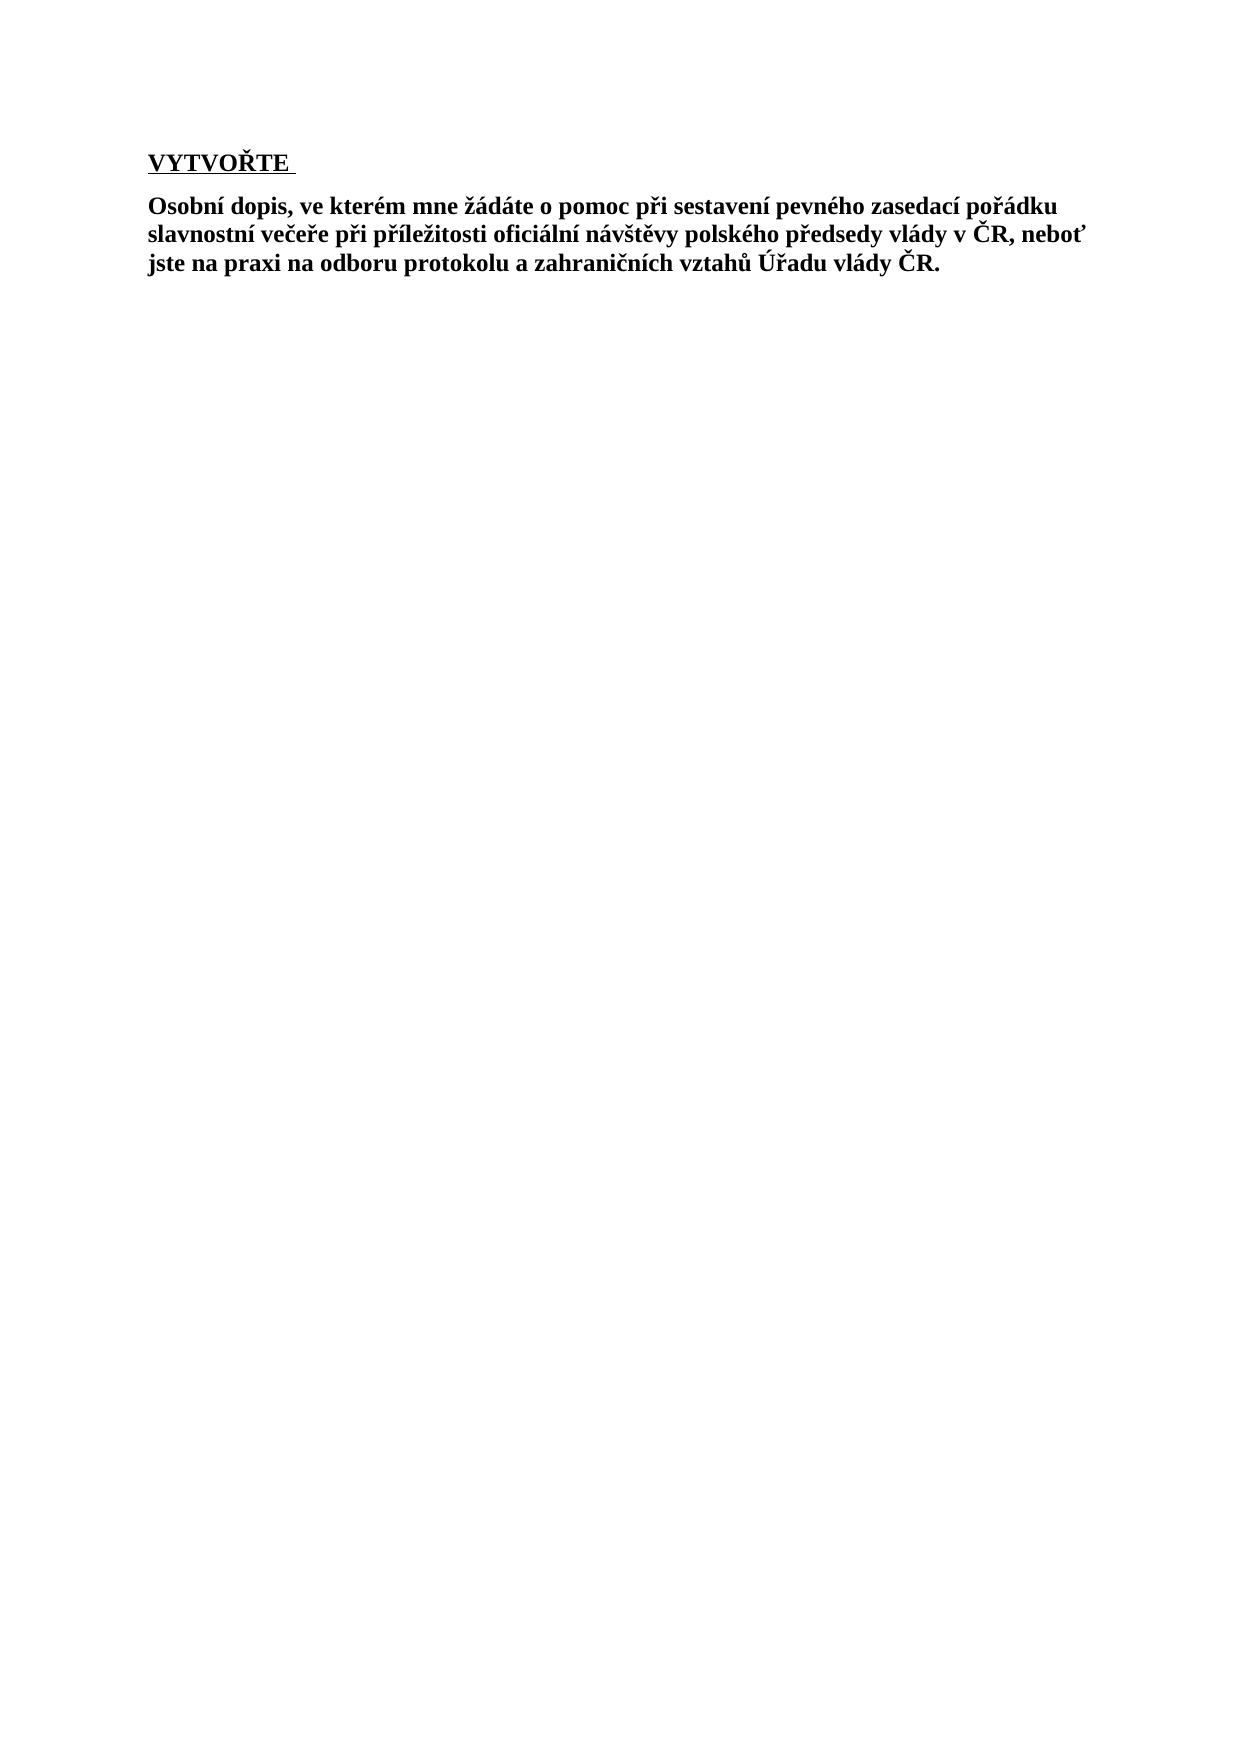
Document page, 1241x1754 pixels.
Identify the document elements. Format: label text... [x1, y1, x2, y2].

text Osobní dopis, ve kterém mne žádáte o pomoc při sestavení pevného zasedací pořádku slavnostní večeře při příležitosti oficiální návštěvy polského předsedy vlády v ČR, neboť jste na praxi na odboru protokolu a zahraničních vztahů Úřadu vlády ČR. [148, 191, 1093, 277]
text VYTVOŘTE [148, 148, 1093, 176]
